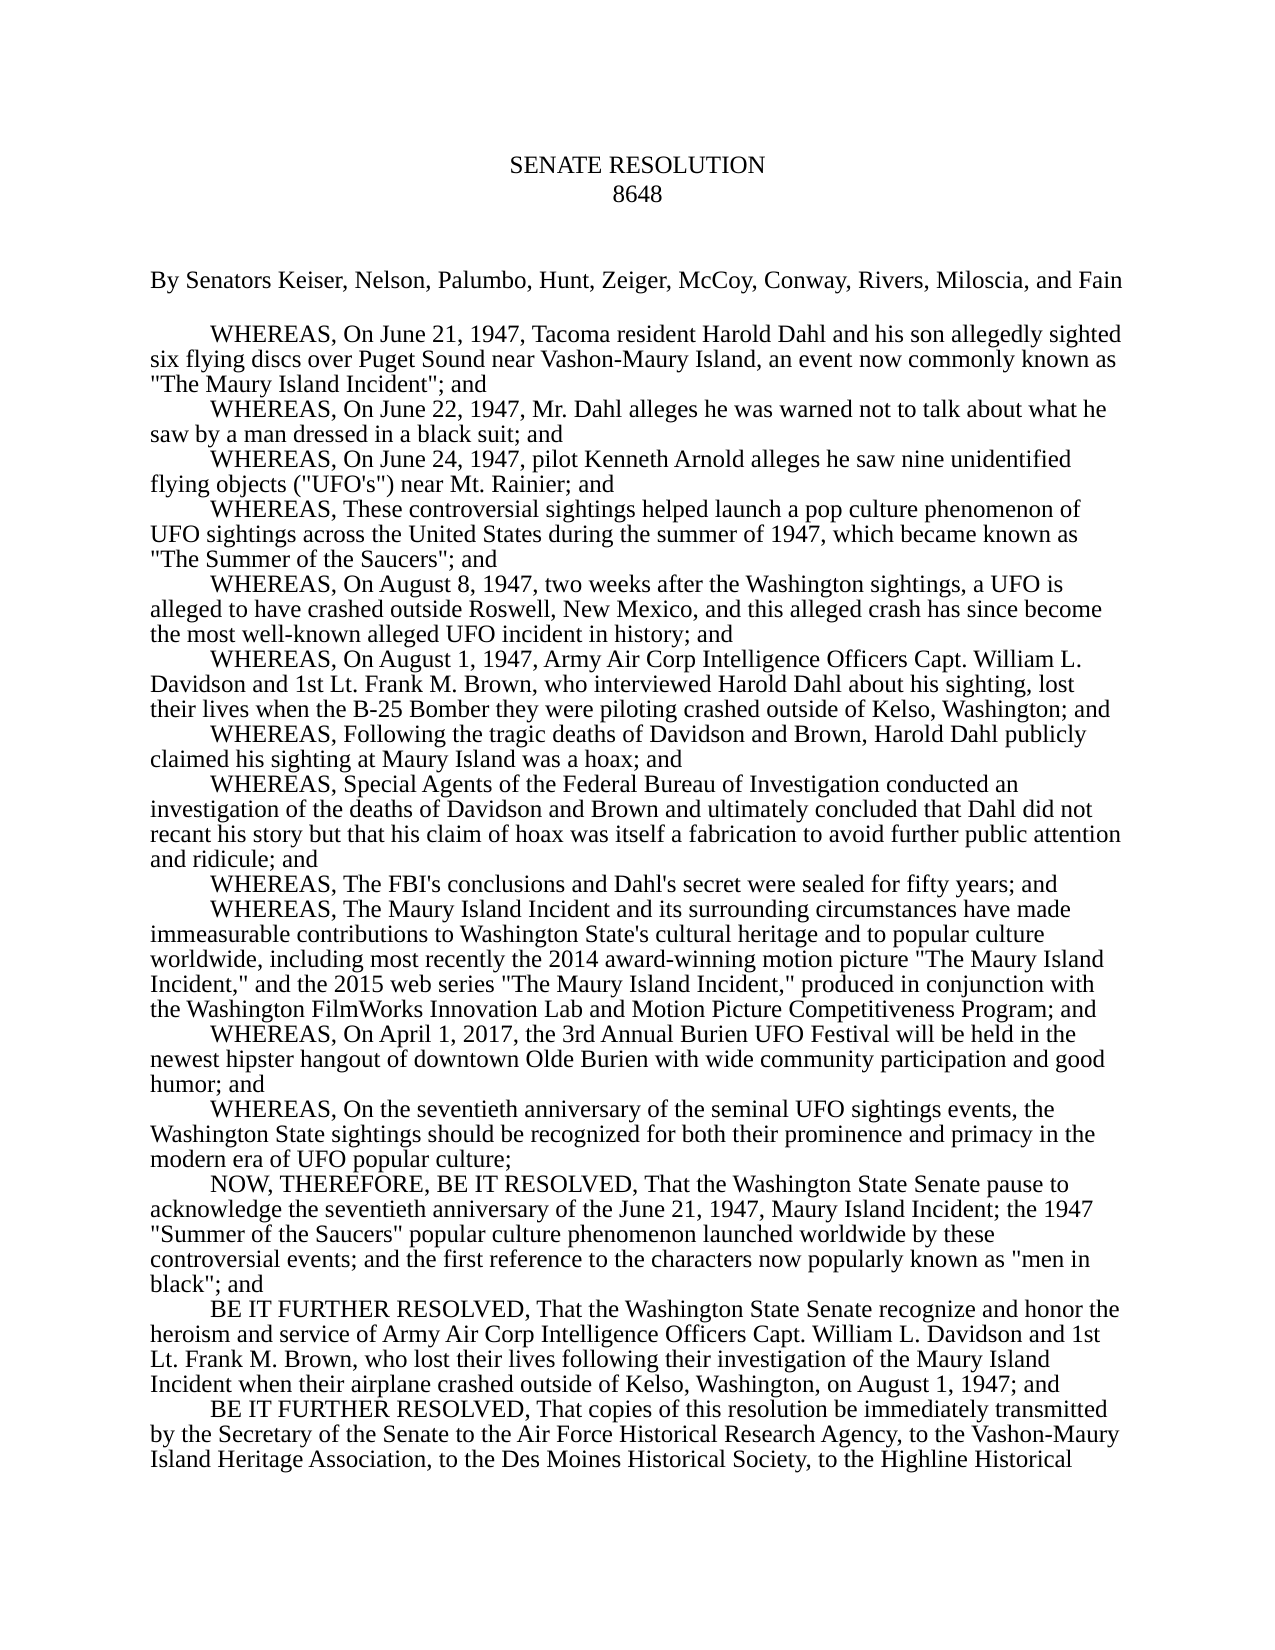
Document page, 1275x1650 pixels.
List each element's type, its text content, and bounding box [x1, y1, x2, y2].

text WHEREAS, The Maury Island Incident and its surrounding circumstances have made immeasurable contributions to Washington State's cultural heritage and to popular culture worldwide, including most recently the 2014 award-winning motion picture "The Maury Island Incident," and the 2015 web series "The Maury Island Incident," produced in conjunction with the Washington FilmWorks Innovation Lab and Motion Picture Competitiveness Program; and [150, 897, 1125, 1022]
text SENATE RESOLUTION [150, 150, 1125, 179]
text WHEREAS, Special Agents of the Federal Bureau of Investigation conducted an investigation of the deaths of Davidson and Brown and ultimately concluded that Dahl did not recant his story but that his claim of hoax was itself a fabrication to avoid further public attention and ridicule; and [150, 772, 1125, 872]
text WHEREAS, On June 24, 1947, pilot Kenneth Arnold alleges he saw nine unidentified flying objects ("UFO's") near Mt. Rainier; and [150, 447, 1125, 497]
text NOW, THEREFORE, BE IT RESOLVED, That the Washington State Senate pause to acknowledge the seventieth anniversary of the June 21, 1947, Maury Island Incident; the 1947 "Summer of the Saucers" popular culture phenomenon launched worldwide by these controversial events; and the first reference to the characters now popularly known as "men in black"; and [150, 1172, 1125, 1297]
text WHEREAS, On June 21, 1947, Tacoma resident Harold Dahl and his son allegedly sighted six flying discs over Puget Sound near Vashon-Maury Island, an event now commonly known as "The Maury Island Incident"; and [150, 322, 1125, 397]
text By Senators Keiser, Nelson, Palumbo, Hunt, Zeiger, McCoy, Conway, Rivers, Miloscia, and Fain [150, 265, 1125, 294]
text WHEREAS, The FBI's conclusions and Dahl's secret were sealed for fifty years; and [150, 872, 1125, 897]
text WHEREAS, On the seventieth anniversary of the seminal UFO sightings events, the Washington State sightings should be recognized for both their prominence and primacy in the modern era of UFO popular culture; [150, 1097, 1125, 1172]
text WHEREAS, On April 1, 2017, the 3rd Annual Burien UFO Festival will be held in the newest hipster hangout of downtown Olde Burien with wide community participation and good humor; and [150, 1022, 1125, 1097]
text WHEREAS, These controversial sightings helped launch a pop culture phenomenon of UFO sightings across the United States during the summer of 1947, which became known as "The Summer of the Saucers"; and [150, 497, 1125, 572]
text WHEREAS, On August 1, 1947, Army Air Corp Intelligence Officers Capt. William L. Davidson and 1st Lt. Frank M. Brown, who interviewed Harold Dahl about his sighting, lost their lives when the B-25 Bomber they were piloting crashed outside of Kelso, Washington; and [150, 647, 1125, 722]
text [150, 1397, 1125, 1472]
text 8648 [150, 179, 1125, 207]
text WHEREAS, Following the tragic deaths of Davidson and Brown, Harold Dahl publicly claimed his sighting at Maury Island was a hoax; and [150, 722, 1125, 772]
text WHEREAS, On June 22, 1947, Mr. Dahl alleges he was warned not to talk about what he saw by a man dressed in a black suit; and [150, 397, 1125, 447]
text BE IT FURTHER RESOLVED, That the Washington State Senate recognize and honor the heroism and service of Army Air Corp Intelligence Officers Capt. William L. Davidson and 1st Lt. Frank M. Brown, who lost their lives following their investigation of the Maury Island Incident when their airplane crashed outside of Kelso, Washington, on August 1, 1947; and [150, 1297, 1125, 1397]
text WHEREAS, On August 8, 1947, two weeks after the Washington sightings, a UFO is alleged to have crashed outside Roswell, New Mexico, and this alleged crash has since become the most well-known alleged UFO incident in history; and [150, 572, 1125, 647]
